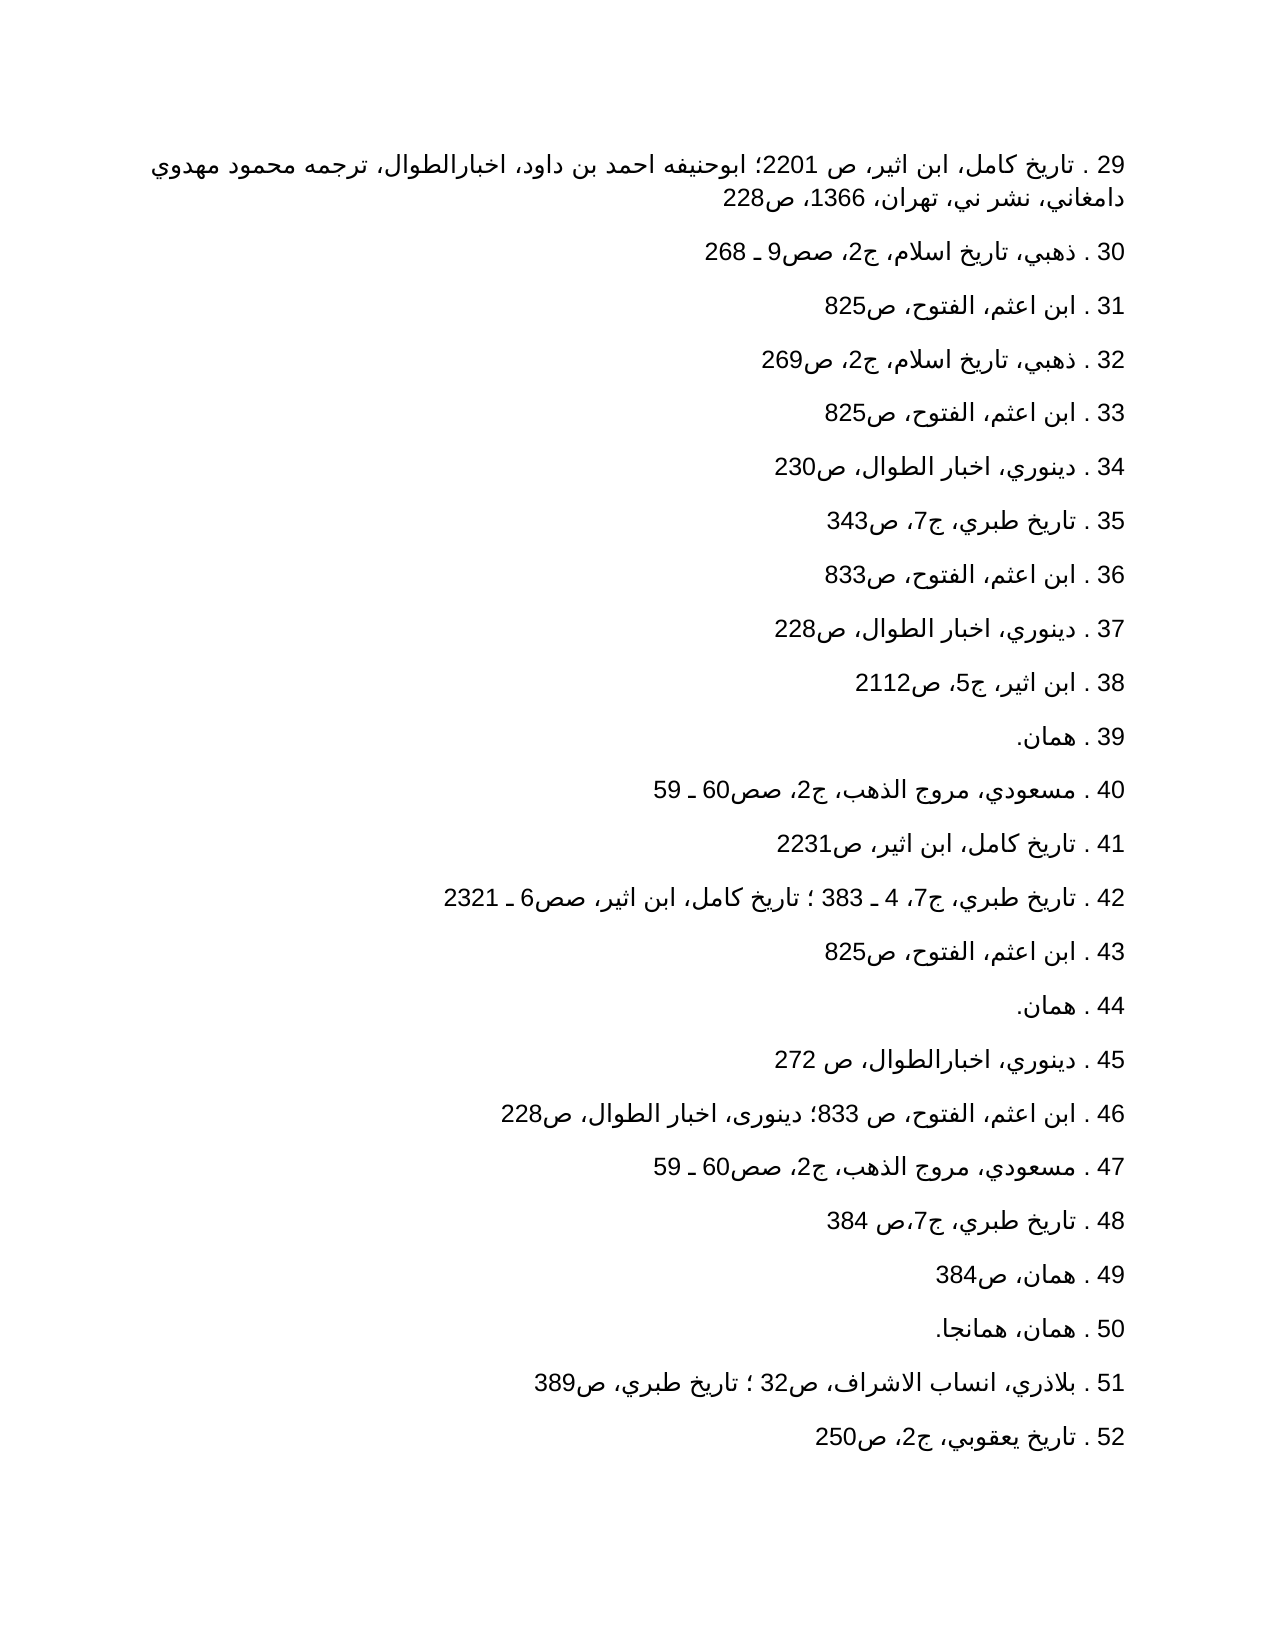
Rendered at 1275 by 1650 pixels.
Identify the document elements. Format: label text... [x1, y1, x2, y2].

text 34 . دينوري، اخبار الطوال، ص230 [150, 452, 1125, 481]
text 46 . ابن اعثم، الفتوح، ص 833؛ دینوری، اخبار الطوال، ص228 [150, 1098, 1125, 1127]
text 30 . ذهبي، تاريخ اسلام، ج2، صص9 ـ 268 [150, 237, 1125, 266]
text 38 . ابن اثير، ج5، ص2112 [150, 668, 1125, 696]
text 42 . تاريخ طبري، ج7، 4 ـ 383 ؛ تاريخ کامل، ابن اثير، صص6 ـ 2321 [150, 883, 1125, 912]
text 36 . ابن اعثم، الفتوح، ص833 [150, 560, 1125, 589]
text 40 . مسعودي، مروج الذهب، ج2، صص60 ـ 59 [150, 775, 1125, 804]
text 44 . همان. [150, 991, 1125, 1019]
text 52 . تاريخ يعقوبي، ج2، ص250 [150, 1422, 1125, 1450]
text 43 . ابن اعثم، الفتوح، ص825 [150, 937, 1125, 966]
text 32 . ذهبي، تاريخ اسلام، ج2، ص269 [150, 344, 1125, 373]
text 48 . تاريخ طبري، ج7،ص 384 [150, 1206, 1125, 1235]
text 47 . مسعودي، مروج الذهب، ج2، صص60 ـ 59 [150, 1152, 1125, 1181]
text 51 . بلاذري، انساب الاشراف، ص32 ؛ تاريخ طبري، ص389 [150, 1368, 1125, 1397]
text 33 . ابن اعثم، الفتوح، ص825 [150, 398, 1125, 427]
text 35 . تاريخ طبري، ج7، ص343 [150, 506, 1125, 535]
text 31 . ابن اعثم، الفتوح، ص825 [150, 291, 1125, 319]
text 49 . همان، ص384 [150, 1260, 1125, 1289]
text 50 . همان، همانجا. [150, 1314, 1125, 1343]
text 39 . همان. [150, 722, 1125, 750]
text 41 . تاريخ کامل، ابن اثير، ص2231 [150, 829, 1125, 858]
text 37 . دينوري، اخبار الطوال، ص228 [150, 614, 1125, 643]
text 29 . تاريخ کامل، ابن اثير، ص 2201؛ ابوحنيفه احمد بن داود، اخبارالطوال، ترجمه محمود مهدوي دامغاني، نشر ني، تهران، 1366، ص228 [150, 150, 1125, 212]
text 45 . دينوري، اخبارالطوال، ص 272 [150, 1045, 1125, 1073]
